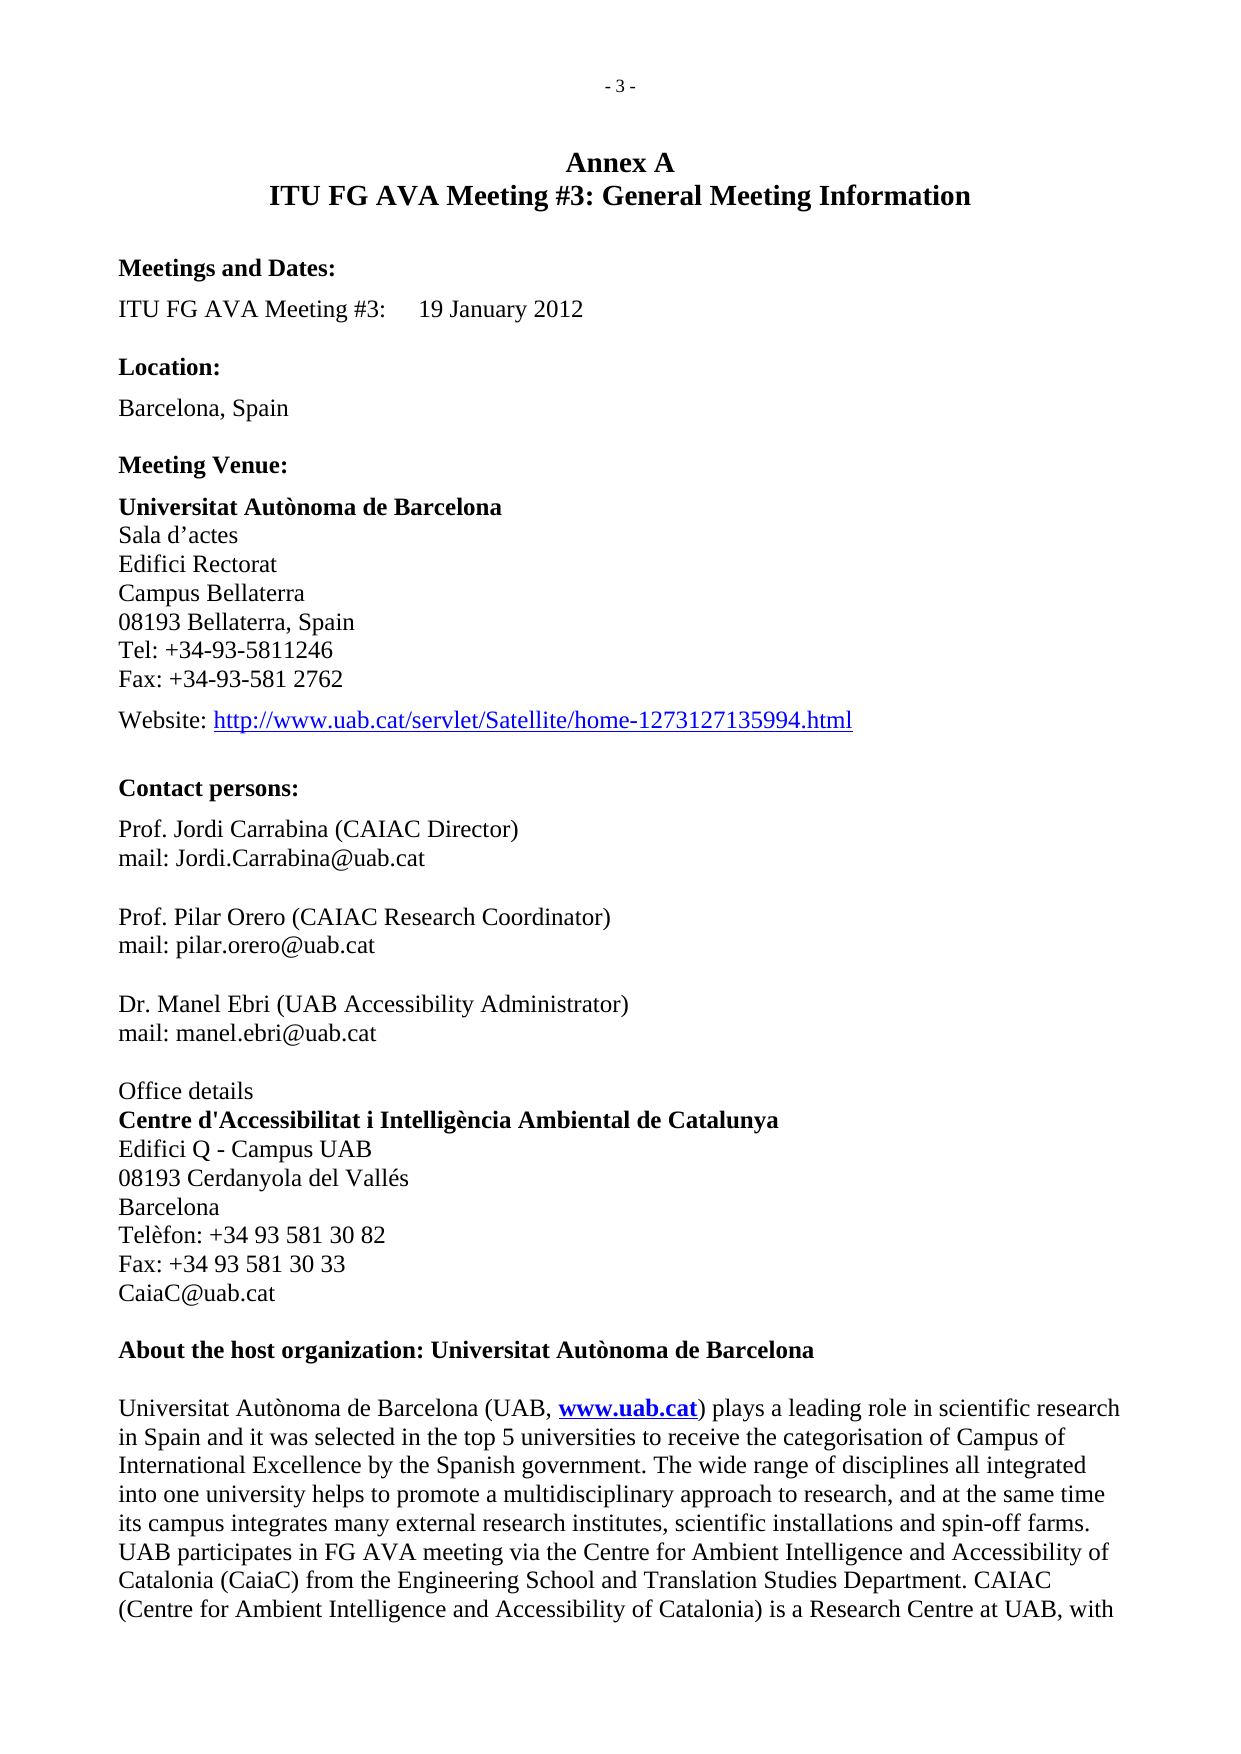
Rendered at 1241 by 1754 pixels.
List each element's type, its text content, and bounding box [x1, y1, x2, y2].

text Edifici Rectorat [118, 549, 1122, 578]
text Prof. Jordi Carrabina (CAIAC Director) mail: Jordi.Carrabina@uab.cat [118, 814, 1122, 902]
text Tel: +34-93-5811246 [118, 636, 1122, 664]
text ITU FG AVA Meeting #3: 19 January 2012 [118, 294, 1122, 323]
text Sala d’actes [118, 521, 1122, 549]
text Website: http://www.uab.cat/servlet/Satellite/home-1273127135994.html [118, 706, 1122, 761]
text Universitat Autònoma de Barcelona [118, 492, 1122, 521]
text Campus Bellaterra [118, 578, 1122, 607]
text Meetings and Dates: [118, 253, 1122, 282]
text 08193 Bellaterra, Spain [118, 607, 1122, 636]
text Office details Centre d'Accessibilitat i Intelligència Ambiental de Catalunya [118, 1076, 1122, 1134]
text Annex A ITU FG AVA Meeting #3: General Meeting Information [118, 145, 1122, 212]
text Edifici Q - Campus UAB 08193 Cerdanyola del Vallés Barcelona Telèfon: +34 93 581 30 82 Fax: +34 93 581 30 33 CaiaC@uab.cat [118, 1134, 1122, 1307]
text Contact persons: [118, 773, 1122, 802]
text Location: [118, 352, 1122, 381]
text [118, 1364, 1122, 1623]
text Meeting Venue: [118, 451, 1122, 479]
text Dr. Manel Ebri (UAB Accessibility Administrator) mail: manel.ebri@uab.cat [118, 989, 1122, 1076]
text Barcelona, Spain [118, 393, 1122, 422]
text Fax: +34-93-581 2762 [118, 664, 1122, 693]
text Prof. Pilar Orero (CAIAC Research Coordinator) mail: pilar.orero@uab.cat [118, 902, 1122, 989]
text About the host organization: Universitat Autònoma de Barcelona [118, 1336, 1122, 1364]
